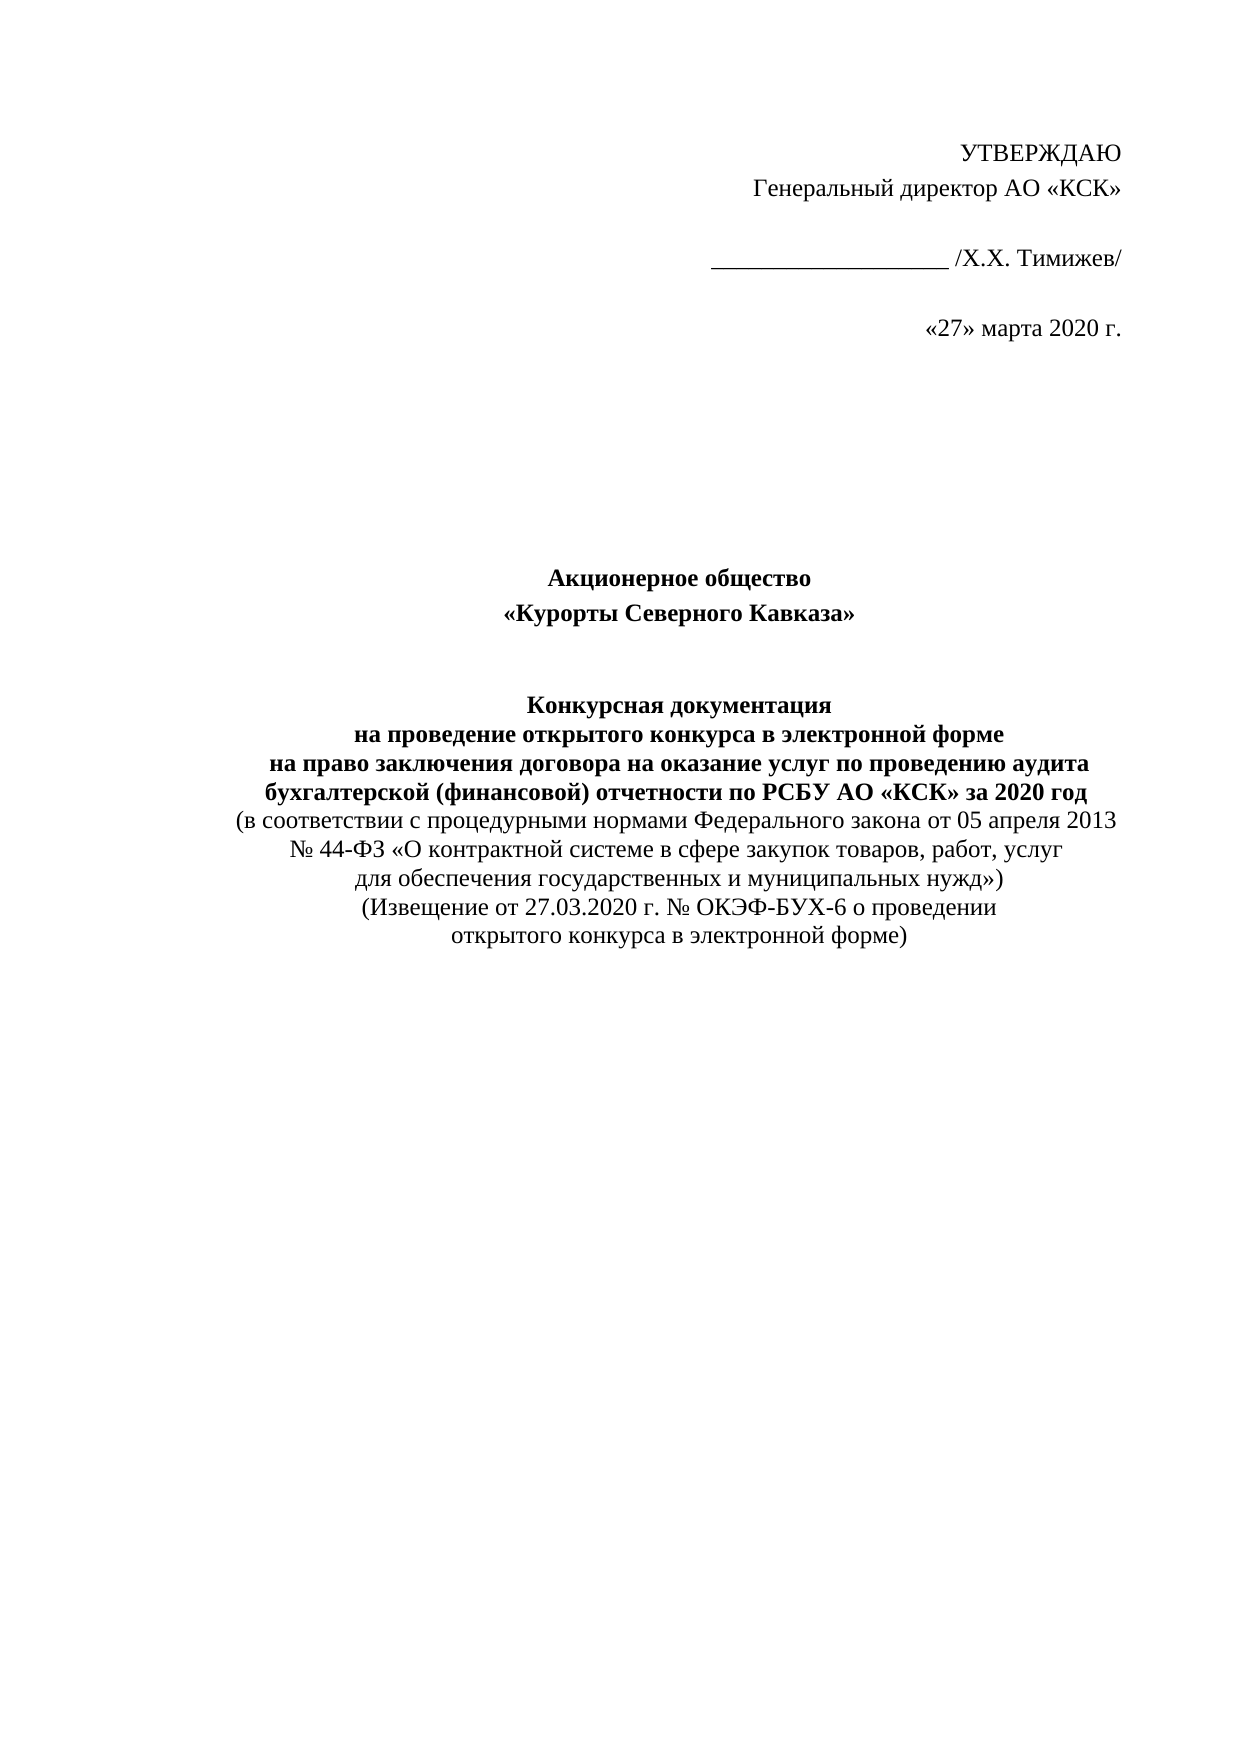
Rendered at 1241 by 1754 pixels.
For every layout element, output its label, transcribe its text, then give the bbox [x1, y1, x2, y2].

text Акционерное общество [207, 563, 1152, 592]
text Конкурсная документация [207, 690, 1152, 719]
text на право заключения договора на оказание услуг по проведению аудита бухгалтерской (финансовой) отчетности по РСБУ АО «КСК» за 2020 год (в соответствии с процедурными нормами Федерального закона от 05 апреля 2013 № 44-ФЗ «О контрактной системе в сфере закупок товаров, работ, услуг для обеспечения государственных и муниципальных нужд») [207, 748, 1152, 892]
text «Курорты Северного Кавказа» [207, 598, 1152, 627]
text на проведение открытого конкурса в электронной форме [207, 719, 1152, 748]
table_header УТВЕРЖДАЮ Генеральный директор АО «КСК» ___________________ /Х.Х. Тимижев/ [620, 138, 1133, 278]
table_cell «27» марта 2020 г. [620, 278, 1133, 348]
text (Извещение от 27.03.2020 г. № ОКЭФ-БУХ-6 о проведении открытого конкурса в электронной форме) [207, 892, 1152, 949]
